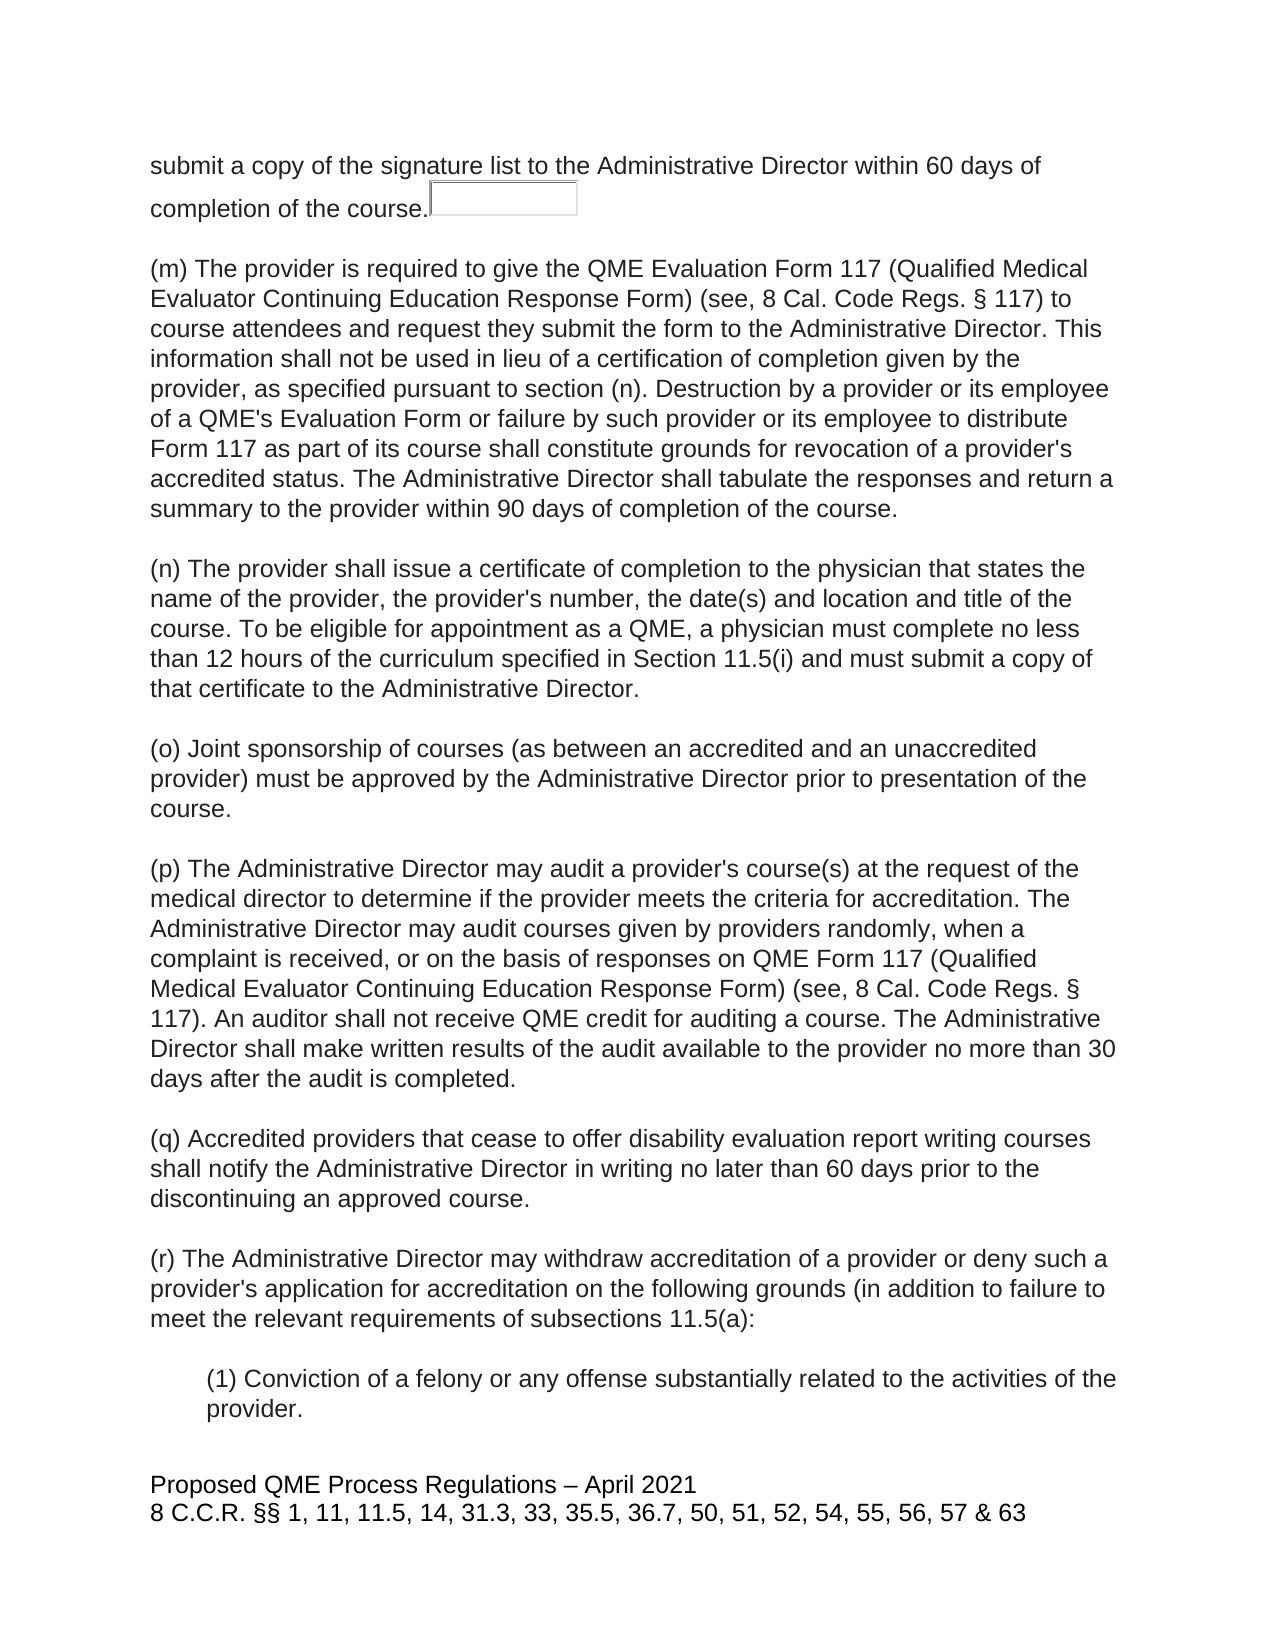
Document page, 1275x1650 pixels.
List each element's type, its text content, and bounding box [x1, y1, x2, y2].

text (n) The provider shall issue a certificate of completion to the physician that states the name of the provider, the provider's number, the date(s) and location and title of the course. To be eligible for appointment as a QME, a physician must complete no less than 12 hours of the curriculum specified in Section 11.5(i) and must submit a copy of that certificate to the Administrative Director. [150, 553, 1125, 703]
text (q) Accredited providers that cease to offer disability evaluation report writing courses shall notify the Administrative Director in writing no later than 60 days prior to the discontinuing an approved course. [150, 1123, 1125, 1213]
text (p) The Administrative Director may audit a provider's course(s) at the request of the medical director to determine if the provider meets the criteria for accreditation. The Administrative Director may audit courses given by providers randomly, when a complaint is received, or on the basis of responses on QME Form 117 (Qualified Medical Evaluator Continuing Education Response Form) (see, 8 Cal. Code Regs. § 117). An auditor shall not receive QME credit for auditing a course. The Administrative Director shall make written results of the audit available to the provider no more than 30 days after the audit is completed. [150, 853, 1125, 1093]
text (1) Conviction of a felony or any offense substantially related to the activities of the provider. [206, 1363, 1125, 1423]
text (r) The Administrative Director may withdraw accreditation of a provider or deny such a provider's application for accreditation on the following grounds (in addition to failure to meet the relevant requirements of subsections 11.5(a): [150, 1243, 1125, 1333]
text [150, 150, 1125, 223]
text (o) Joint sponsorship of courses (as between an accredited and an unaccredited provider) must be approved by the Administrative Director prior to presentation of the course. [150, 733, 1125, 823]
text (m) The provider is required to give the QME Evaluation Form 117 (Qualified Medical Evaluator Continuing Education Response Form) (see, 8 Cal. Code Regs. § 117) to course attendees and request they submit the form to the Administrative Director. This information shall not be used in lieu of a certification of completion given by the provider, as specified pursuant to section (n). Destruction by a provider or its employee of a QME's Evaluation Form or failure by such provider or its employee to distribute Form 117 as part of its course shall constitute grounds for revocation of a provider's accredited status. The Administrative Director shall tabulate the responses and return a summary to the provider within 90 days of completion of the course. [150, 253, 1125, 523]
